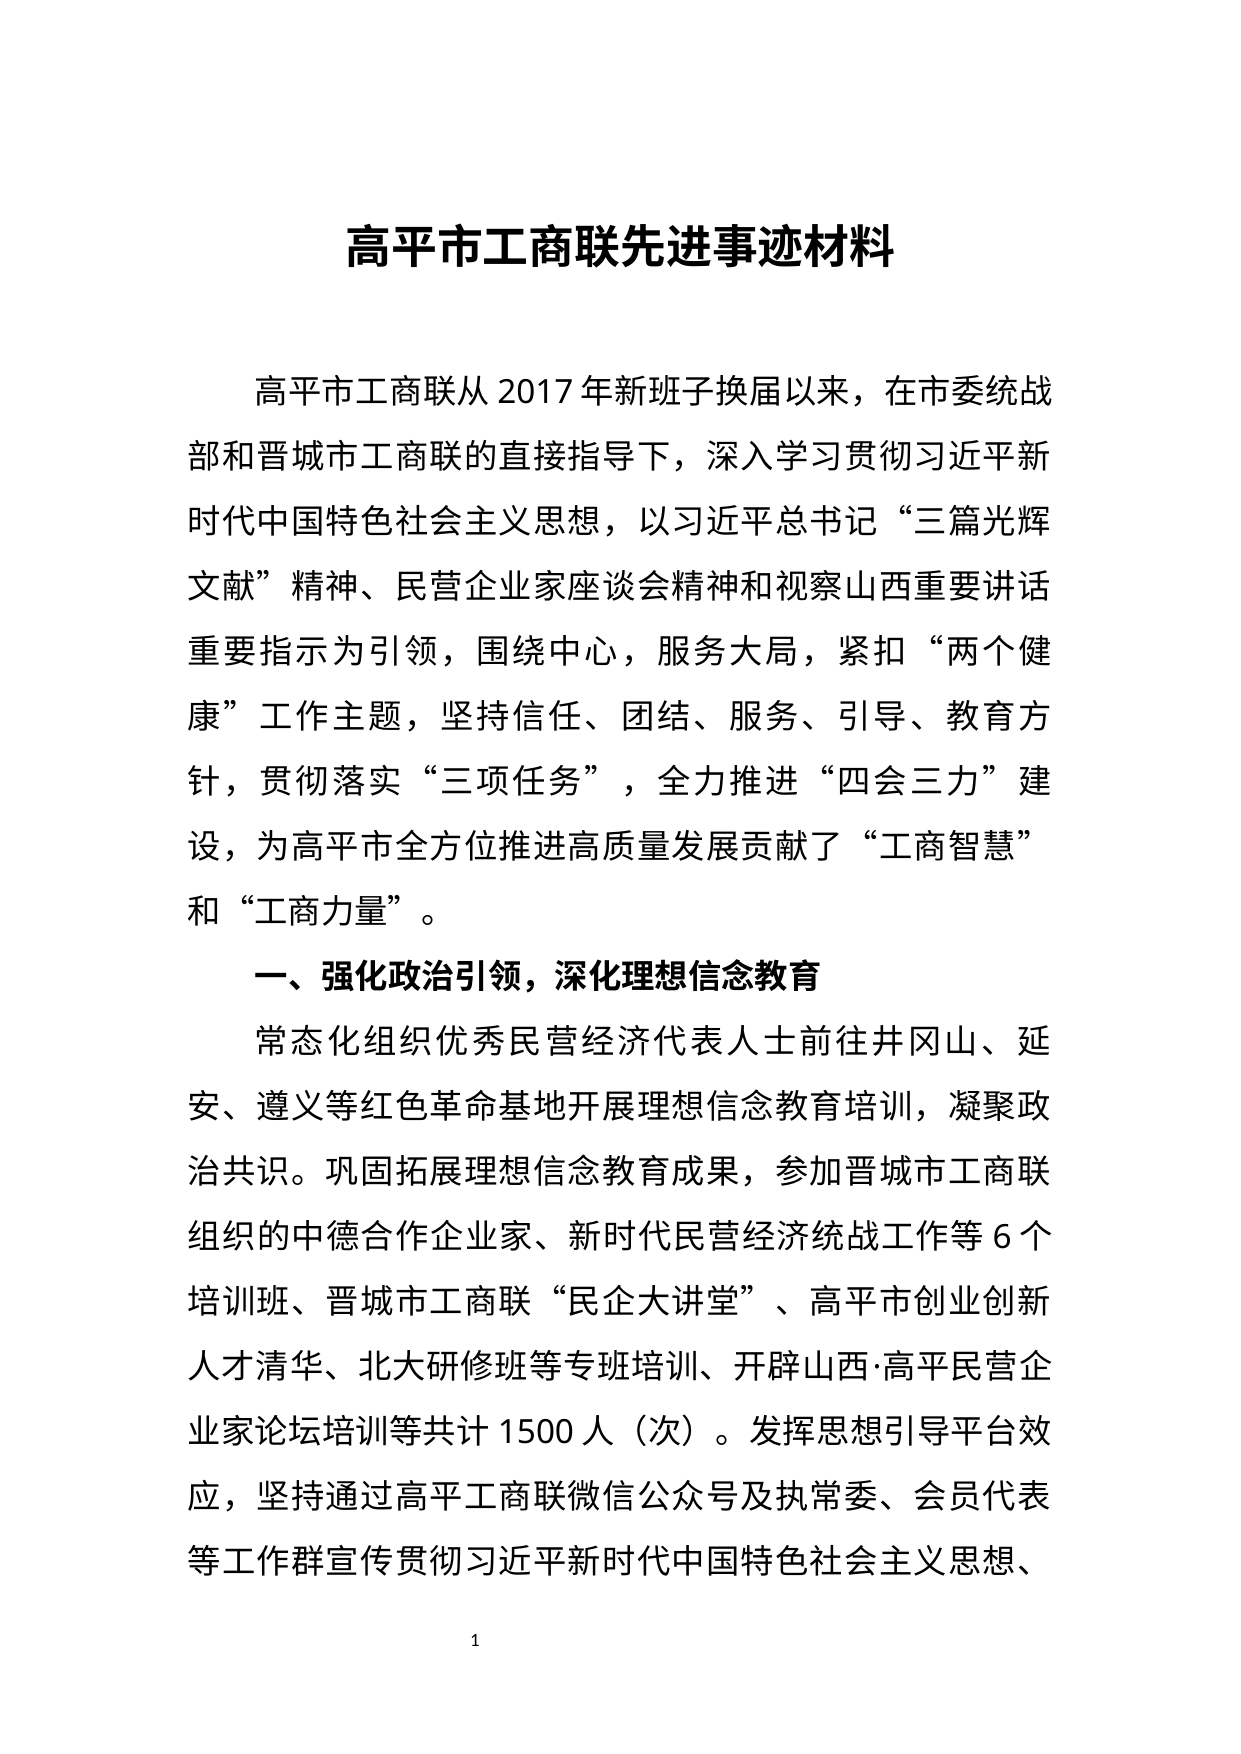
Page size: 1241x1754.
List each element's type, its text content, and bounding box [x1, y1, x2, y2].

list 一、强化政治引领，深化理想信念教育 [187, 942, 1053, 1007]
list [187, 1007, 1053, 1592]
text 高平市工商联先进事迹材料 [187, 194, 1053, 292]
text 高平市工商联从2017年新班子换届以来，在市委统战部和晋城市工商联的直接指导下，深入学习贯彻习近平新时代中国特色社会主义思想，以习近平总书记“三篇光辉文献”精神、民营企业家座谈会精神和视察山西重要讲话重要指示为引领，围绕中心，服务大局，紧扣“两个健康”工作主题，坚持信任、团结、服务、引导、教育方针，贯彻落实“三项任务”，全力推进“四会三力”建设，为高平市全方位推进高质量发展贡献了“工商智慧”和“工商力量”。 [187, 357, 1053, 942]
